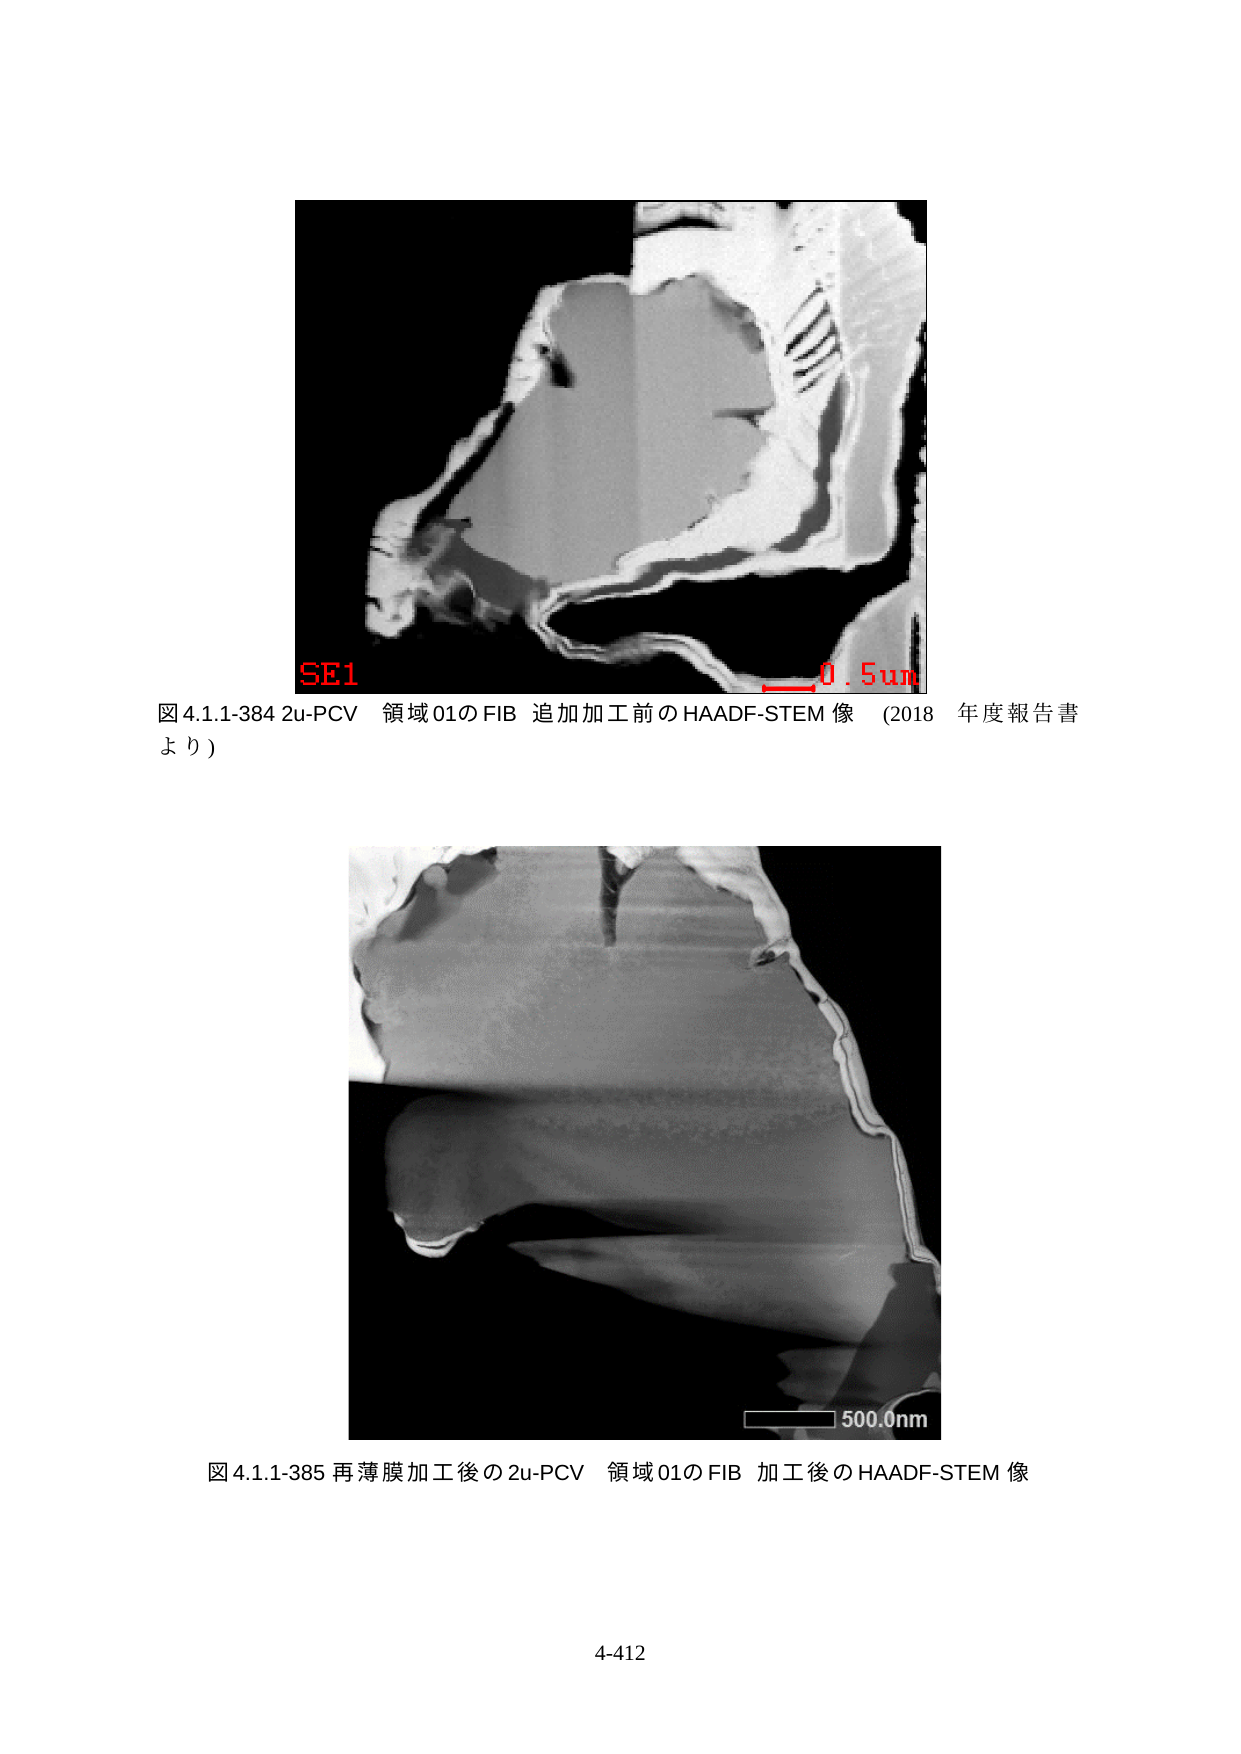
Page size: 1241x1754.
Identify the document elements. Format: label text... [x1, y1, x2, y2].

text 図4.1.1-385 再薄膜加工後の2u-PCV領域01のFIB加工後のHAADF-STEM像 [158, 1455, 1083, 1488]
picture [348, 846, 942, 1440]
text 図4.1.1-384 2u-PCV領域01のFIB追加加工前のHAADF-STEM像 (2018年度報告書より) [158, 695, 1083, 761]
picture [297, 202, 926, 693]
